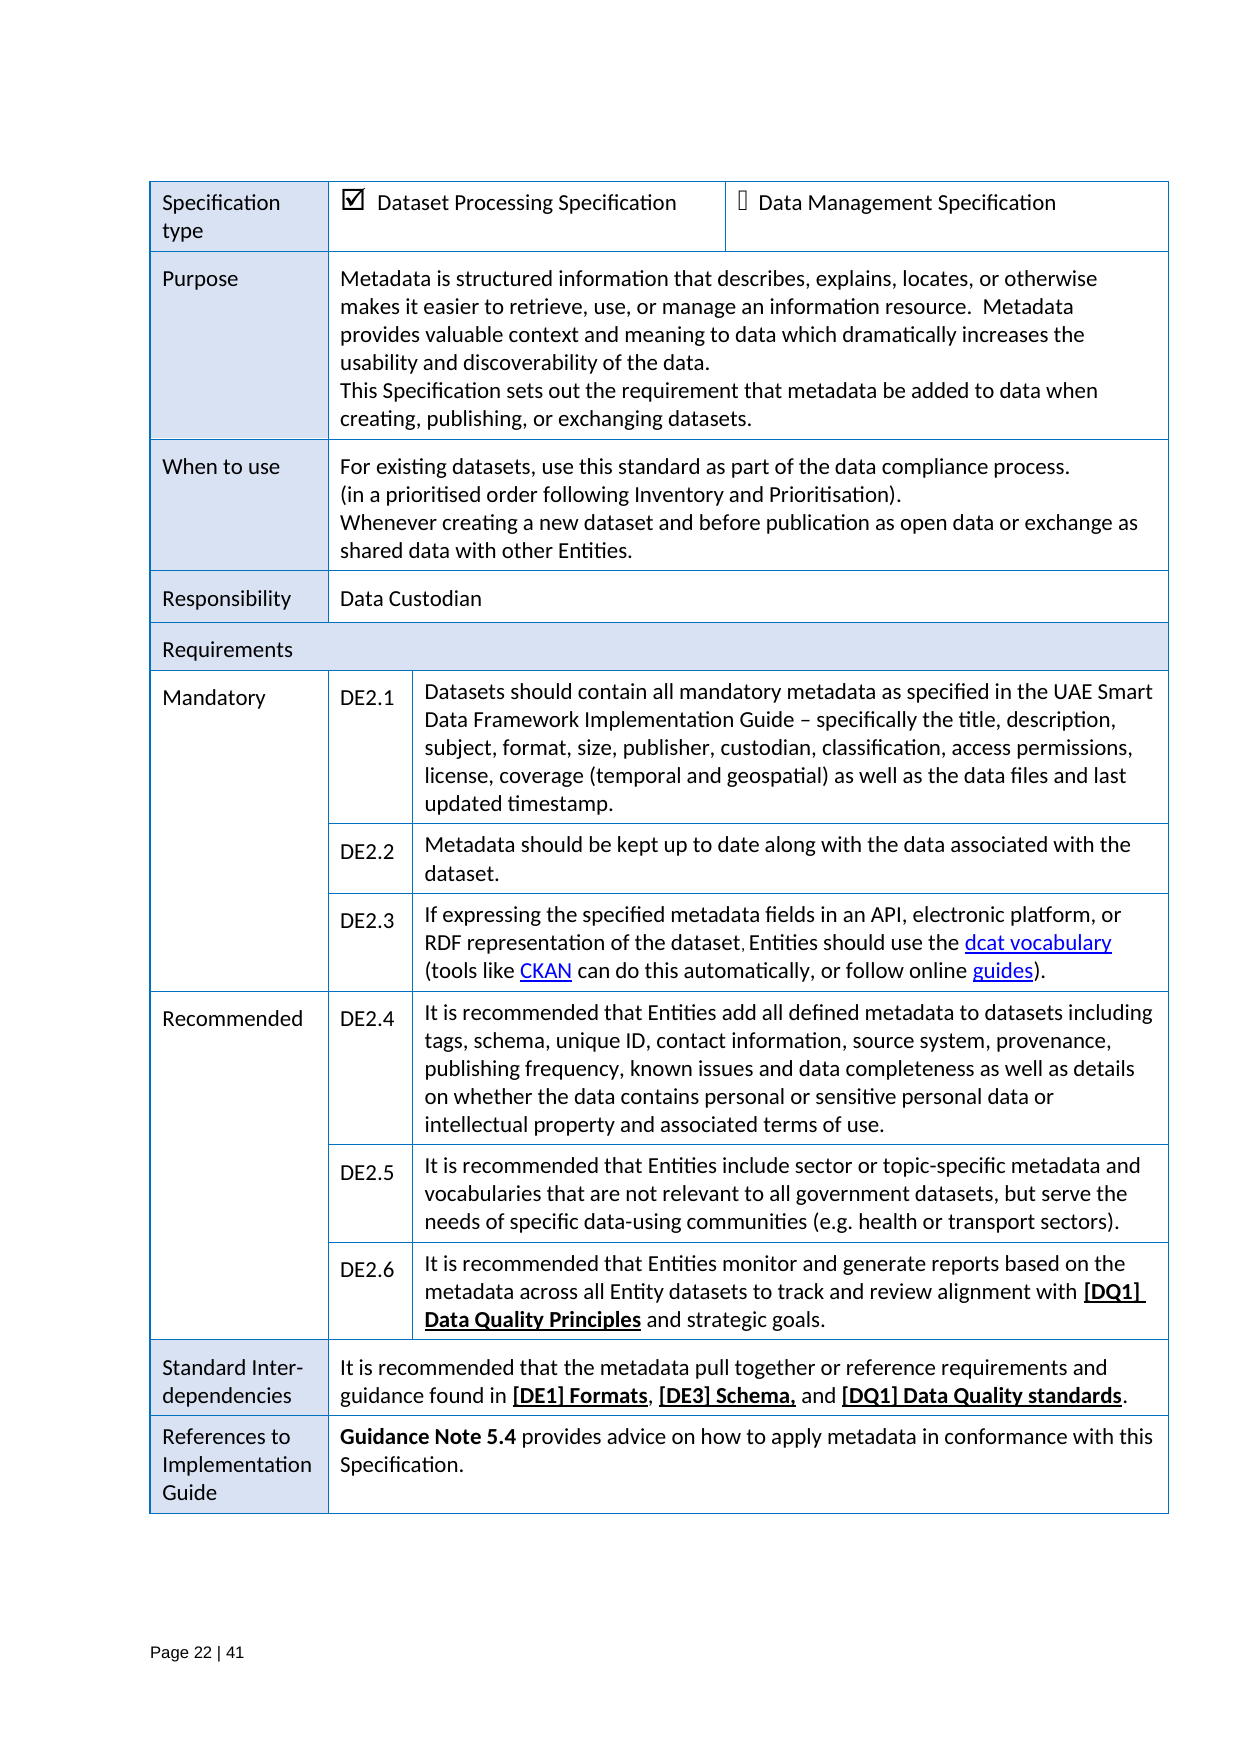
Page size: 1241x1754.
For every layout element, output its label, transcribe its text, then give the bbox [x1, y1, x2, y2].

table_cell Datasets should contain all mandatory metadata as specified in the UAE Smart Data Framework Implementation Guide – specifically the title, description, subject, format, size, publisher, custodian, classification, access permissions, license, coverage (temporal and geospatial) as well as the data files and last updated timestamp. [413, 671, 1168, 823]
table_cell DE2.2 [329, 824, 412, 893]
table_cell DE2.4 [329, 992, 412, 1144]
table_cell DE2.1 [329, 671, 412, 823]
table_cell Mandatory [151, 671, 328, 991]
table_cell Metadata should be kept up to date along with the data associated with the dataset. [413, 824, 1168, 893]
table_cell DE2.3 [329, 894, 412, 991]
table_cell DE2.6 [329, 1243, 412, 1339]
table_cell Responsibility [151, 571, 328, 622]
table_cell Standard Inter-dependencies [151, 1340, 328, 1415]
table_cell For existing datasets, use this standard as part of the data compliance process. (in a prioritised order following Inventory and Prioritisation). Whenever creating a new dataset and before publication as open data or exchange as shared data with other Entities. [329, 440, 1168, 570]
table_cell Specification type [151, 182, 328, 251]
table_cell References to Implementation Guide [151, 1416, 328, 1513]
table_cell If expressing the specified metadata fields in an API, electronic platform, or RDF representation of the dataset, Entities should use the dcat vocabulary (tools like CKAN can do this automatically, or follow online guides). [413, 894, 1168, 991]
table_cell It is recommended that Entities monitor and generate reports based on the metadata across all Entity datasets to track and review alignment with [DQ1] Data Quality Principles and strategic goals. [413, 1243, 1168, 1339]
table_cell It is recommended that the metadata pull together or reference requirements and guidance found in [DE1] Formats, [DE3] Schema, and [DQ1] Data Quality standards. [329, 1340, 1168, 1415]
table_cell Data Management Specification [726, 182, 1168, 251]
table_cell Purpose [151, 252, 328, 438]
table_cell Data Custodian [329, 571, 1168, 622]
table_cell Guidance Note 5.4 provides advice on how to apply metadata in conformance with this Specification. [329, 1416, 1168, 1513]
table_cell Dataset Processing Specification [329, 182, 725, 251]
table_cell DE2.5 [329, 1145, 412, 1242]
table_cell Recommended [151, 992, 328, 1339]
table_cell When to use [151, 440, 328, 570]
table_cell It is recommended that Entities add all defined metadata to datasets including tags, schema, unique ID, contact information, source system, provenance, publishing frequency, known issues and data completeness as well as details on whether the data contains personal or sensitive personal data or intellectual property and associated terms of use. [413, 992, 1168, 1144]
table_cell Requirements [151, 623, 1168, 670]
table_cell It is recommended that Entities include sector or topic-specific metadata and vocabularies that are not relevant to all government datasets, but serve the needs of specific data-using communities (e.g. health or transport sectors). [413, 1145, 1168, 1242]
table_cell Metadata is structured information that describes, explains, locates, or otherwise makes it easier to retrieve, use, or manage an information resource. Metadata provides valuable context and meaning to data which dramatically increases the usability and discoverability of the data. This Specification sets out the requirement that metadata be added to data when creating, publishing, or exchanging datasets. [329, 252, 1168, 438]
